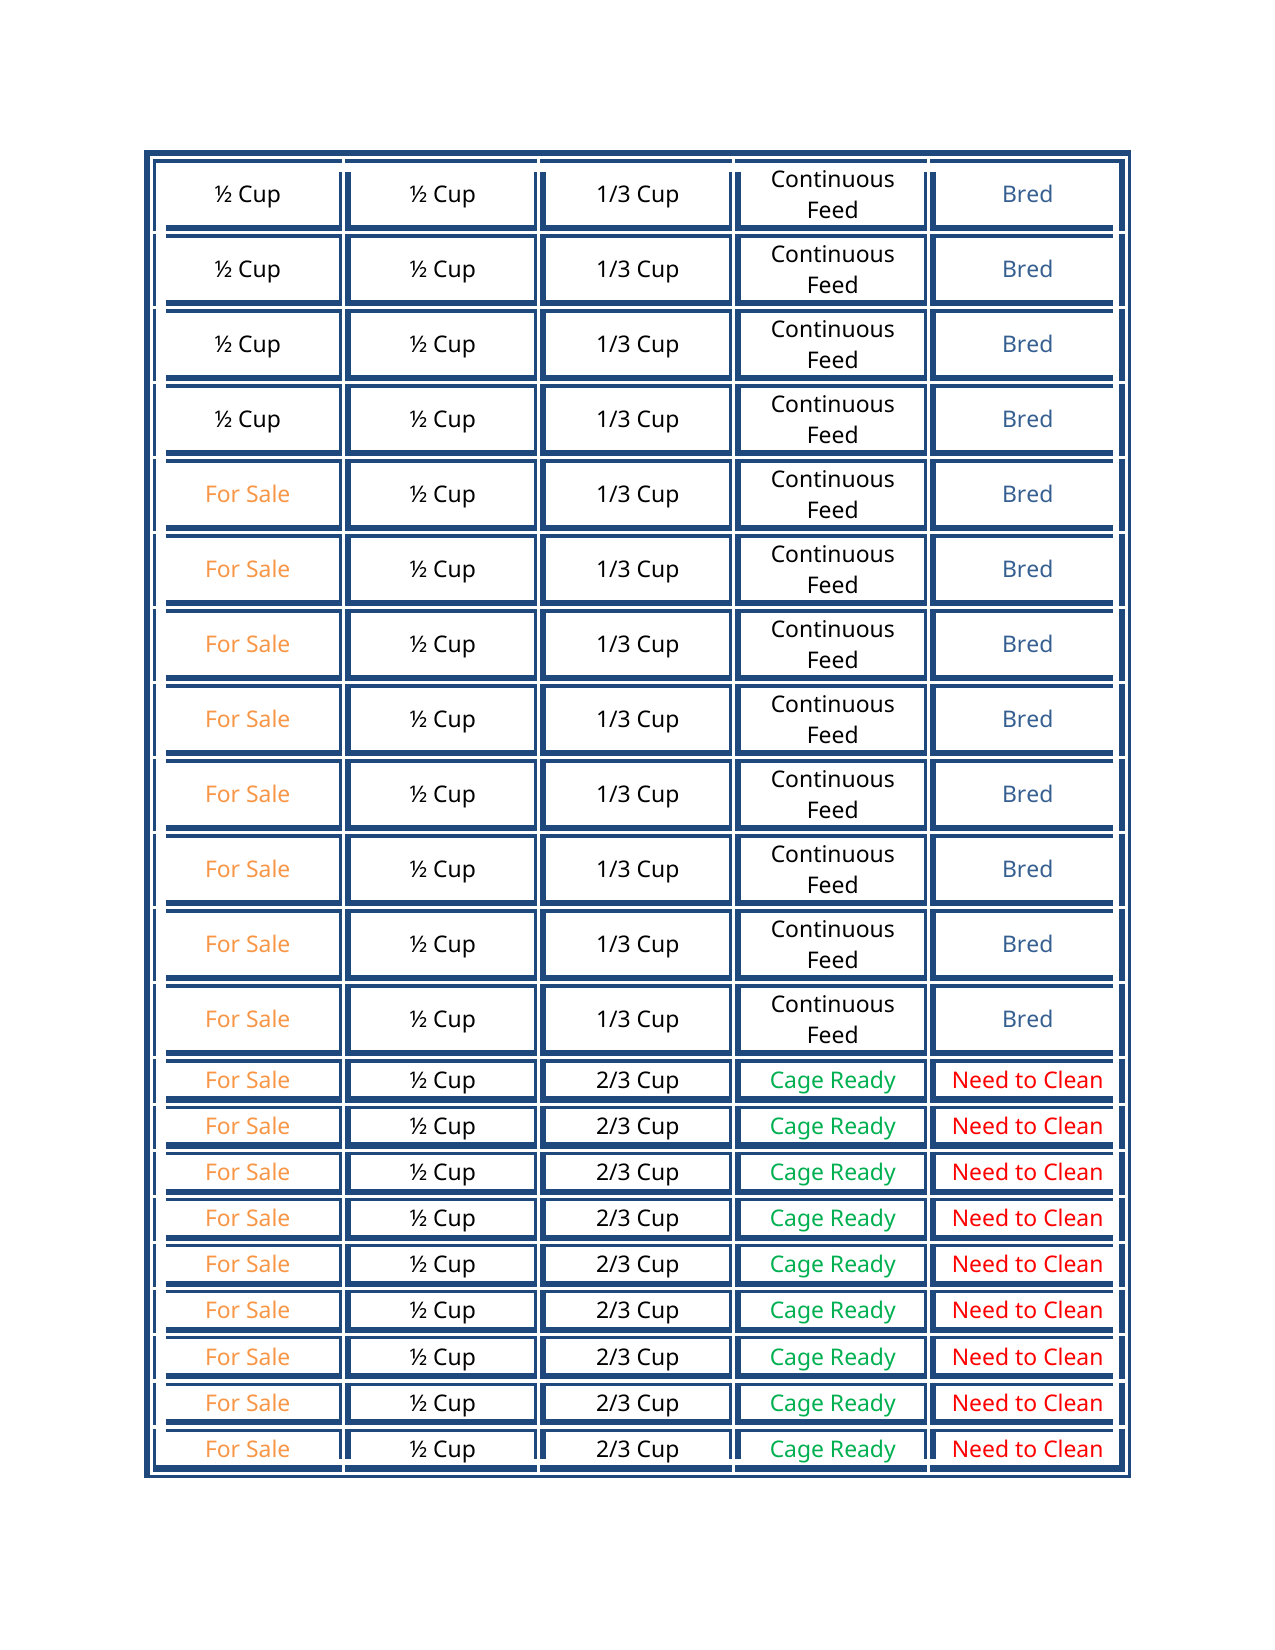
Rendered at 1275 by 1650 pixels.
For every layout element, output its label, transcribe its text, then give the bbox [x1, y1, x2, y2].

table_cell For Sale [150, 1327, 345, 1373]
table_cell For Sale [150, 1142, 345, 1188]
table_cell Need to Clean [930, 1419, 1125, 1465]
table_cell For Sale [150, 1096, 345, 1142]
table_cell 1/3 Cup [540, 225, 735, 300]
table_cell Cage Ready [735, 1235, 930, 1281]
table_cell ½ Cup [345, 1281, 540, 1327]
table_cell Need to Clean [930, 1327, 1125, 1373]
table_cell 1/3 Cup [540, 675, 735, 750]
table_cell 2/3 Cup [540, 1235, 735, 1281]
table_cell 2/3 Cup [540, 1327, 735, 1373]
table_cell Cage Ready [735, 1419, 930, 1465]
table_cell Bred [930, 525, 1125, 600]
table_cell 2/3 Cup [540, 1281, 735, 1327]
table_header 1/3 Cup [540, 156, 735, 225]
table_cell ½ Cup [345, 900, 540, 975]
table_cell For Sale [150, 1235, 345, 1281]
table_cell ½ Cup [345, 1189, 540, 1234]
table_cell 2/3 Cup [540, 1373, 735, 1419]
table_cell ½ Cup [150, 225, 345, 300]
table_cell Cage Ready [735, 1327, 930, 1373]
table_cell Need to Clean [930, 1096, 1125, 1142]
table_cell ½ Cup [345, 450, 540, 525]
table_cell ½ Cup [345, 600, 540, 675]
table_cell Bred [930, 825, 1125, 900]
table_header Bred [930, 163, 1119, 225]
table_cell ½ Cup [345, 825, 540, 900]
table_cell For Sale [150, 1050, 345, 1096]
table_cell Continuous Feed [735, 300, 930, 375]
table_cell For Sale [150, 975, 345, 1050]
table_cell Cage Ready [735, 1096, 930, 1142]
table_cell For Sale [150, 750, 345, 825]
table_cell Bred [930, 975, 1125, 1050]
table_cell Continuous Feed [735, 225, 930, 300]
table_cell Bred [930, 375, 1125, 450]
table_cell 2/3 Cup [540, 1189, 735, 1234]
table_cell Cage Ready [735, 1142, 930, 1188]
table_cell Continuous Feed [735, 525, 930, 600]
table_cell Bred [930, 675, 1125, 750]
table_cell 1/3 Cup [540, 525, 735, 600]
table_cell ½ Cup [345, 375, 540, 450]
table_cell 1/3 Cup [540, 300, 735, 375]
table_cell ½ Cup [345, 675, 540, 750]
table_cell ½ Cup [345, 300, 540, 375]
table_header ½ Cup [150, 156, 345, 225]
table_cell Cage Ready [735, 1281, 930, 1327]
table_cell ½ Cup [345, 1050, 540, 1096]
table_cell Bred [930, 900, 1125, 975]
table_cell Bred [930, 600, 1125, 675]
table_cell For Sale [150, 1281, 345, 1327]
table_cell 1/3 Cup [540, 825, 735, 900]
table_cell Cage Ready [735, 1050, 930, 1096]
table_cell Continuous Feed [735, 450, 930, 525]
table_cell For Sale [150, 900, 345, 975]
table_cell Cage Ready [735, 1373, 930, 1419]
table_cell Need to Clean [930, 1142, 1125, 1188]
table_cell ½ Cup [150, 300, 345, 375]
table_cell 2/3 Cup [540, 1050, 735, 1096]
table_cell For Sale [150, 1189, 345, 1234]
table_cell ½ Cup [345, 1419, 540, 1465]
table_cell Need to Clean [930, 1235, 1125, 1281]
table_cell 1/3 Cup [540, 975, 735, 1050]
table_cell 2/3 Cup [540, 1142, 735, 1188]
table_cell Bred [930, 225, 1125, 300]
table_header Continuous Feed [735, 156, 930, 225]
table_cell Need to Clean [930, 1189, 1125, 1234]
table_cell 1/3 Cup [540, 900, 735, 975]
table_cell ½ Cup [345, 1096, 540, 1142]
table_cell For Sale [150, 600, 345, 675]
table_cell Need to Clean [930, 1373, 1125, 1419]
table_cell Continuous Feed [735, 600, 930, 675]
table_cell ½ Cup [345, 525, 540, 600]
table_cell Bred [930, 750, 1125, 825]
table_cell For Sale [150, 450, 345, 525]
table_cell ½ Cup [345, 1327, 540, 1373]
table_cell 1/3 Cup [540, 600, 735, 675]
table_cell For Sale [150, 675, 345, 750]
table_cell Need to Clean [930, 1281, 1125, 1327]
table_cell Need to Clean [930, 1050, 1125, 1096]
table_cell Cage Ready [735, 1189, 930, 1234]
table_cell ½ Cup [345, 750, 540, 825]
table_cell ½ Cup [345, 1235, 540, 1281]
table_cell ½ Cup [345, 1373, 540, 1419]
table_cell ½ Cup [150, 375, 345, 450]
table_cell ½ Cup [345, 975, 540, 1050]
table_cell 1/3 Cup [540, 750, 735, 825]
table_cell For Sale [150, 825, 345, 900]
table_cell Bred [930, 450, 1125, 525]
table_cell 2/3 Cup [540, 1096, 735, 1142]
table_cell Bred [930, 300, 1125, 375]
table_cell Continuous Feed [735, 975, 930, 1050]
table_cell For Sale [150, 1373, 345, 1419]
table_cell 1/3 Cup [540, 450, 735, 525]
table_cell For Sale [150, 1419, 345, 1465]
table_cell ½ Cup [345, 1142, 540, 1188]
table_cell Continuous Feed [735, 375, 930, 450]
table_header ½ Cup [345, 156, 540, 225]
table_cell Continuous Feed [735, 750, 930, 825]
table_cell For Sale [150, 525, 345, 600]
table_cell Continuous Feed [735, 825, 930, 900]
table_cell Continuous Feed [735, 900, 930, 975]
table_cell 1/3 Cup [540, 375, 735, 450]
table_cell 2/3 Cup [540, 1419, 735, 1465]
table_cell Continuous Feed [735, 675, 930, 750]
table_cell ½ Cup [345, 225, 540, 300]
